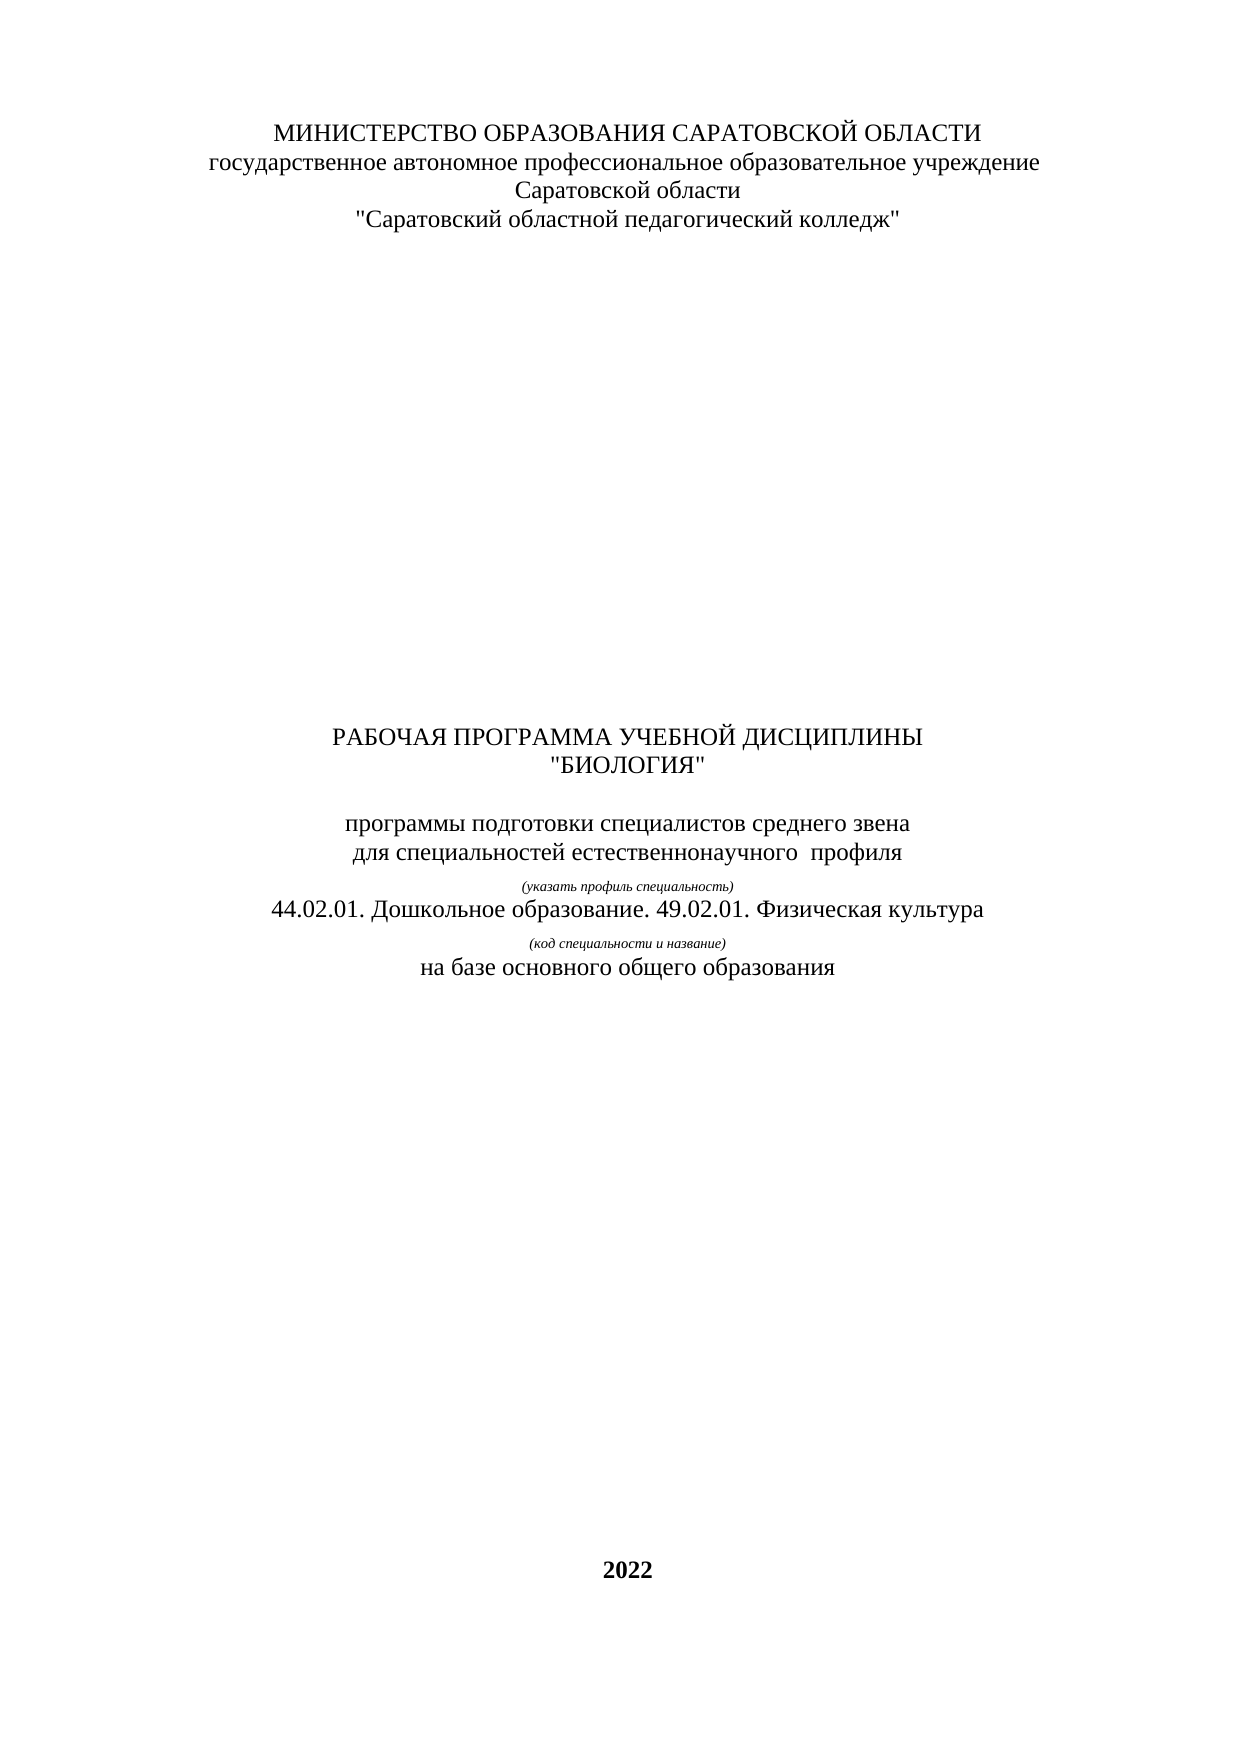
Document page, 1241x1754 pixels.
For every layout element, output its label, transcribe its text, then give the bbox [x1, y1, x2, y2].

text (код специальности и название) [103, 923, 1152, 952]
text МИНИСТЕРСТВО ОБРАЗОВАНИЯ САРАТОВСКОЙ ОБЛАСТИ [103, 118, 1152, 147]
text (указать профиль специальность) [103, 866, 1152, 894]
text государственное автономное профессиональное образовательное учреждение Саратовской области [103, 147, 1152, 204]
text "БИОЛОГИЯ" [103, 751, 1152, 779]
text Рабочая ПРОГРАММа УЧЕБНОЙ ДИСЦИПЛИНЫ [103, 722, 1152, 751]
text "Саратовский областной педагогический колледж" [103, 204, 1152, 233]
text на базе основного общего образования [103, 952, 1152, 981]
text программы подготовки специалистов среднего звена для специальностей естественнонаучного профиля [103, 808, 1152, 866]
text 2022 [103, 1556, 1152, 1584]
text 44.02.01. Дошкольное образование. 49.02.01. Физическая культура [103, 894, 1152, 923]
